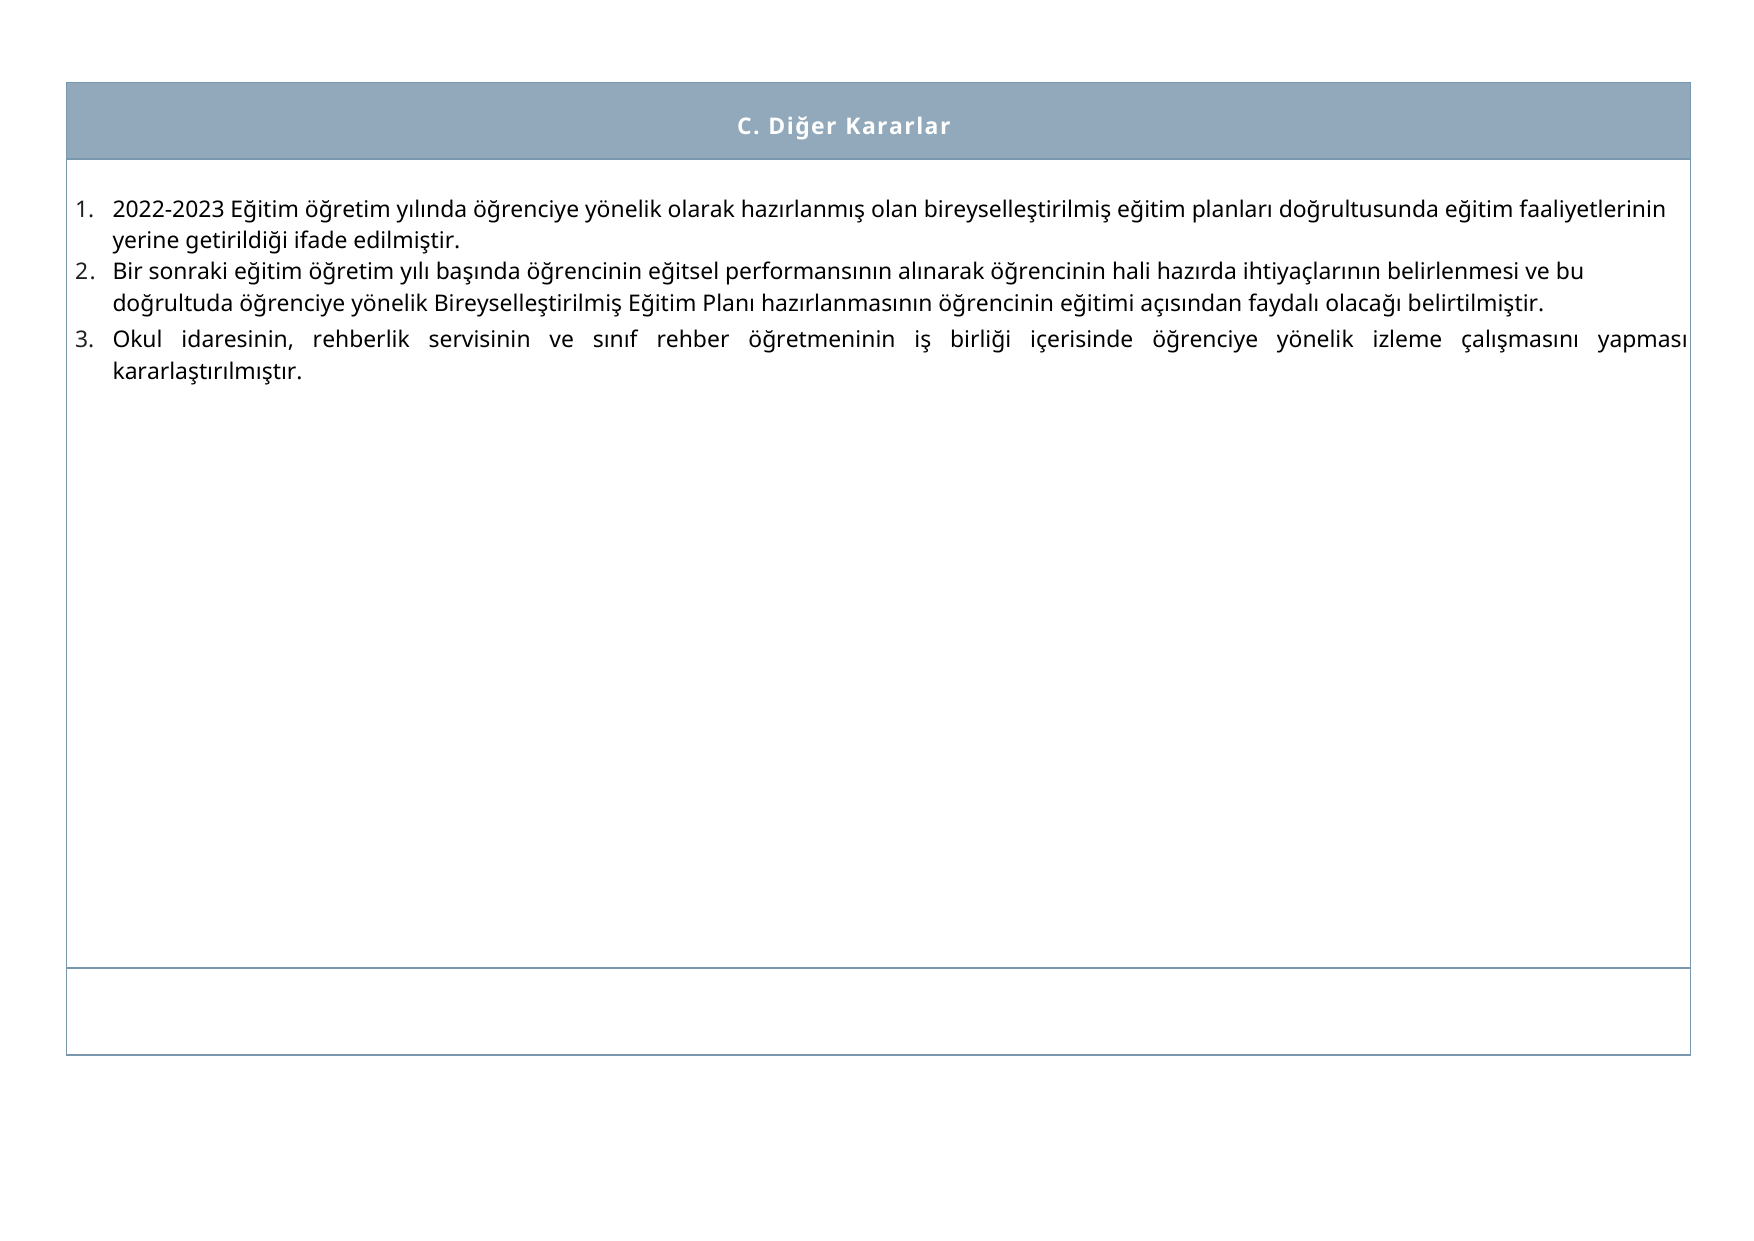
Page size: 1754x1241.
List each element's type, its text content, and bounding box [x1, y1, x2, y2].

table_cell [67, 969, 1690, 1054]
table_header C. Diğer Kararlar [67, 83, 1690, 158]
table_cell 2022-2023 Eğitim öğretim yılında öğrenciye yönelik olarak hazırlanmış olan bireyselleştirilmiş eğitim planları doğrultusunda eğitim faaliyetlerinin yerine getirildiği ifade edilmiştir. Bir sonraki eğitim öğretim yılı başında öğrencinin eğitsel performansının alınarak öğrencinin hali hazırda ihtiyaçlarının belirlenmesi ve bu doğrultuda öğrenciye yönelik Bireyselleştirilmiş Eğitim Planı hazırlanmasının öğrencinin eğitimi açısından faydalı olacağı belirtilmiştir. Okul idaresinin, rehberlik servisinin ve sınıf rehber öğretmeninin iş birliği içerisinde öğrenciye yönelik izleme çalışmasını yapması kararlaştırılmıştır. [67, 160, 1690, 967]
